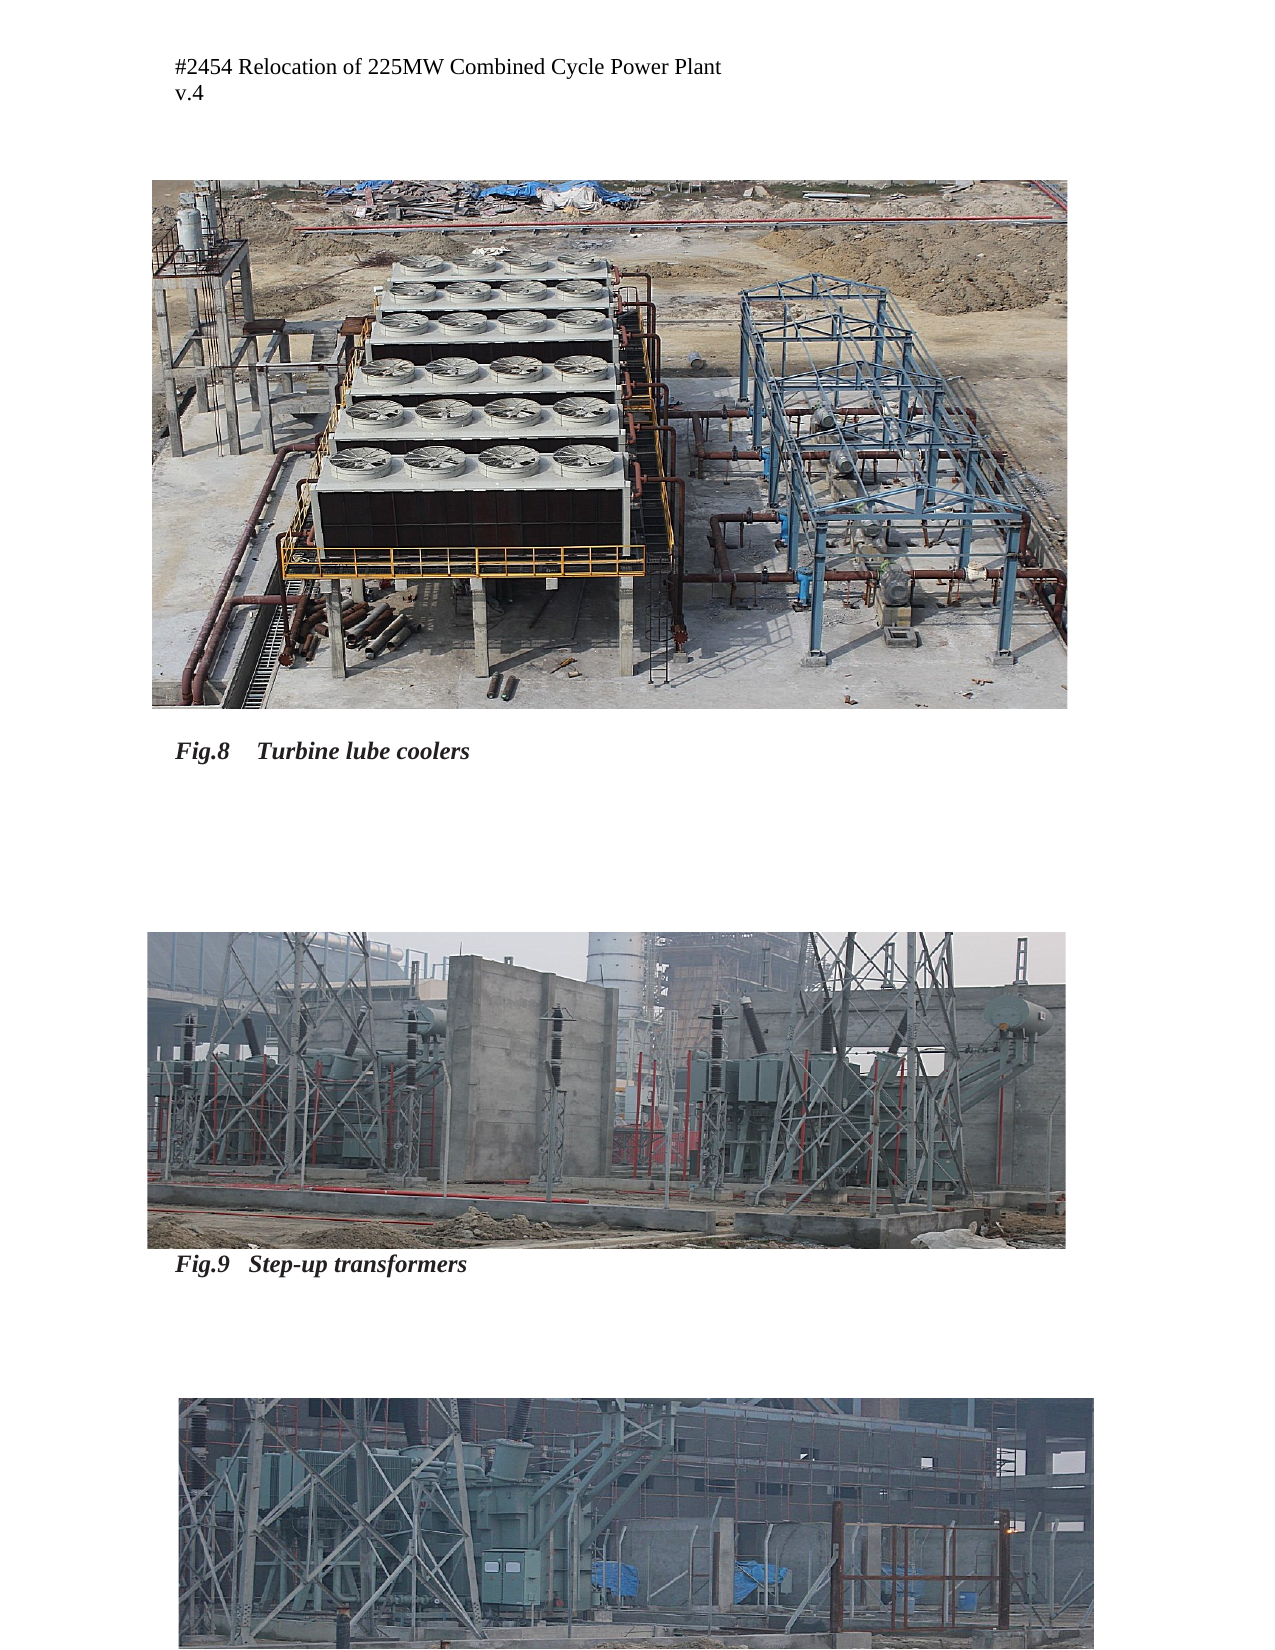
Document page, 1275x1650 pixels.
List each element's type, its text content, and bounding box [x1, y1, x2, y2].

picture [151, 180, 1067, 708]
picture [178, 1398, 1094, 1648]
picture [146, 932, 1066, 1248]
